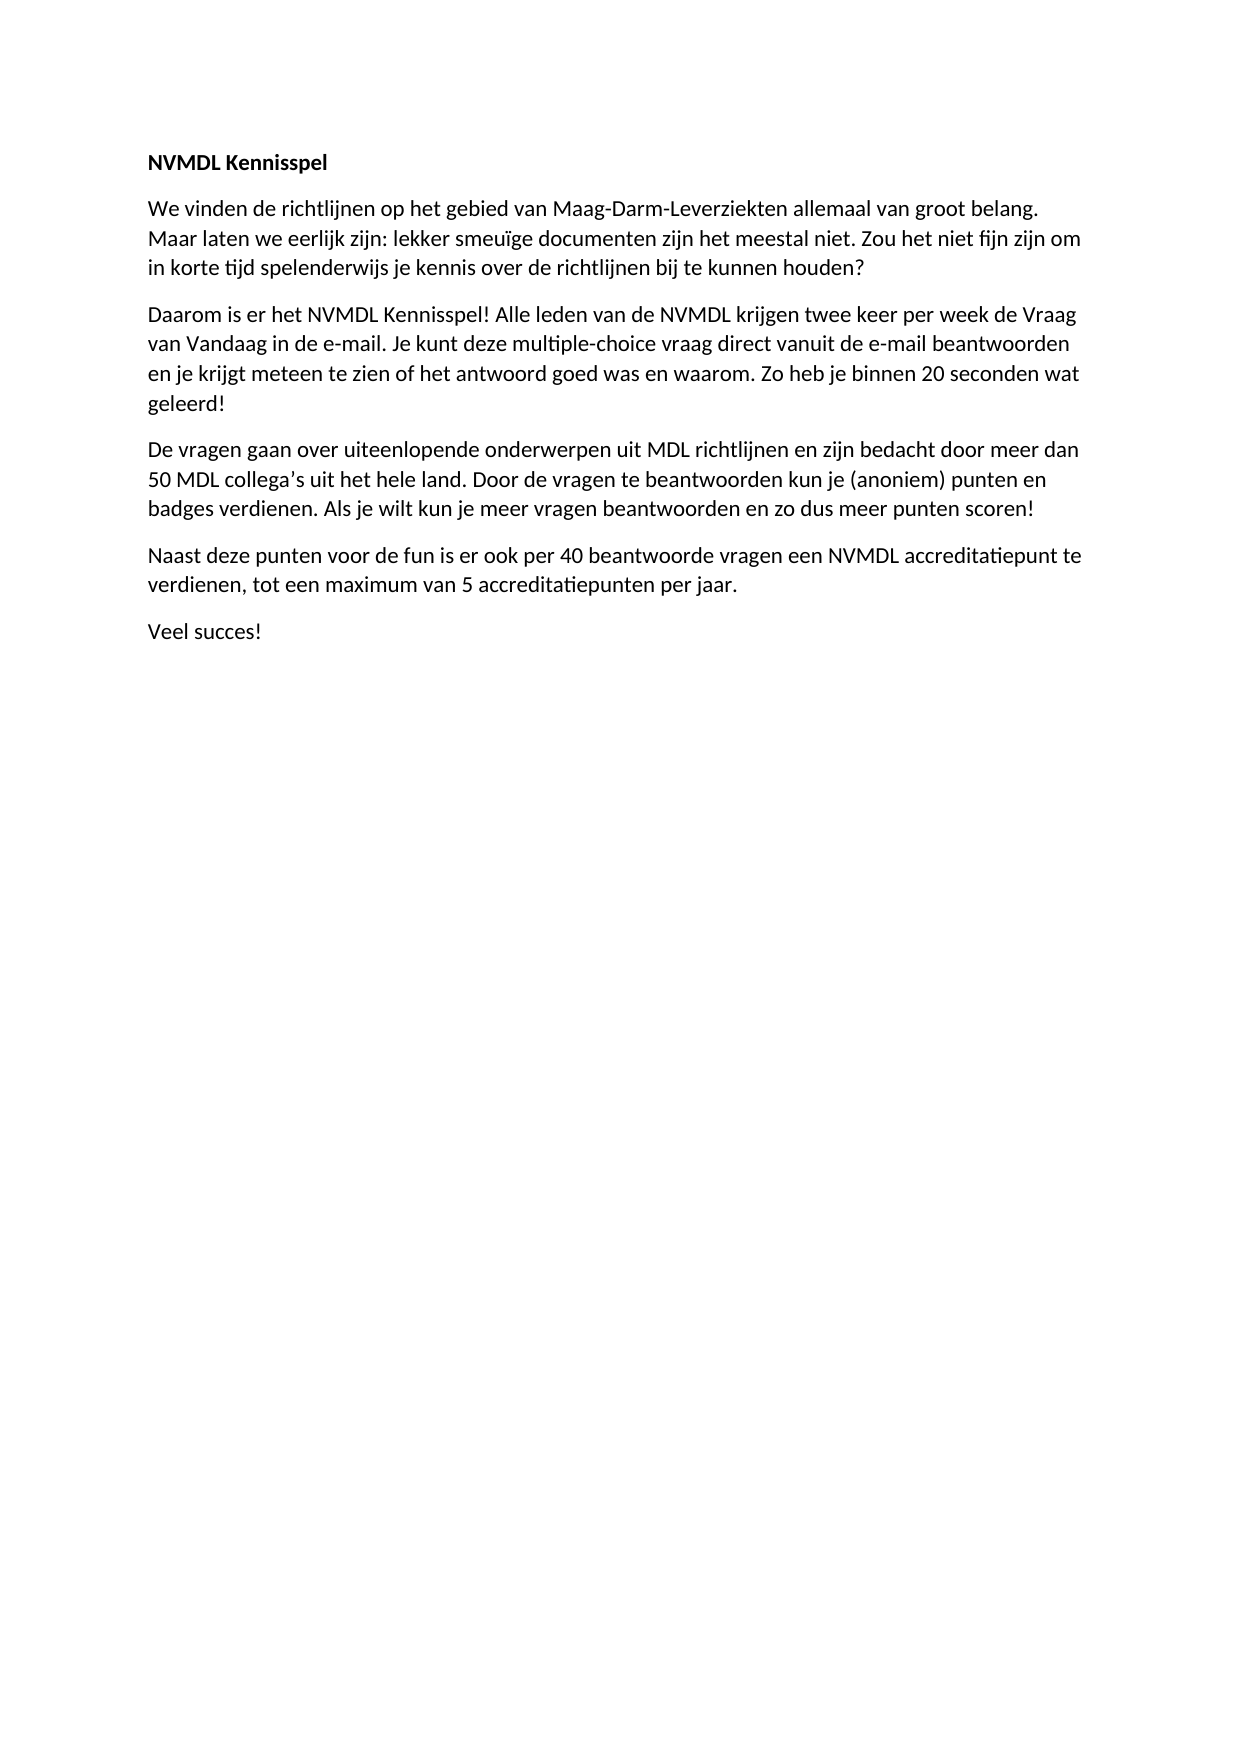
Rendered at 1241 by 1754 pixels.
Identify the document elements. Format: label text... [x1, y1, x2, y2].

text We vinden de richtlijnen op het gebied van Maag-Darm-Leverziekten allemaal van groot belang. Maar laten we eerlijk zijn: lekker smeuïge documenten zijn het meestal niet. Zou het niet fijn zijn om in korte tijd spelenderwijs je kennis over de richtlijnen bij te kunnen houden? [148, 194, 1093, 281]
text Veel succes! [148, 617, 1093, 645]
text NVMDL Kennisspel [148, 148, 1093, 176]
text De vragen gaan over uiteenlopende onderwerpen uit MDL richtlijnen en zijn bedacht door meer dan 50 MDL collega’s uit het hele land. Door de vragen te beantwoorden kun je (anoniem) punten en badges verdienen. Als je wilt kun je meer vragen beantwoorden en zo dus meer punten scoren! [148, 435, 1093, 522]
text Naast deze punten voor de fun is er ook per 40 beantwoorde vragen een NVMDL accreditatiepunt te verdienen, tot een maximum van 5 accreditatiepunten per jaar. [148, 541, 1093, 598]
text Daarom is er het NVMDL Kennisspel! Alle leden van de NVMDL krijgen twee keer per week de Vraag van Vandaag in de e-mail. Je kunt deze multiple-choice vraag direct vanuit de e-mail beantwoorden en je krijgt meteen te zien of het antwoord goed was en waarom. Zo heb je binnen 20 seconden wat geleerd! [148, 300, 1093, 417]
